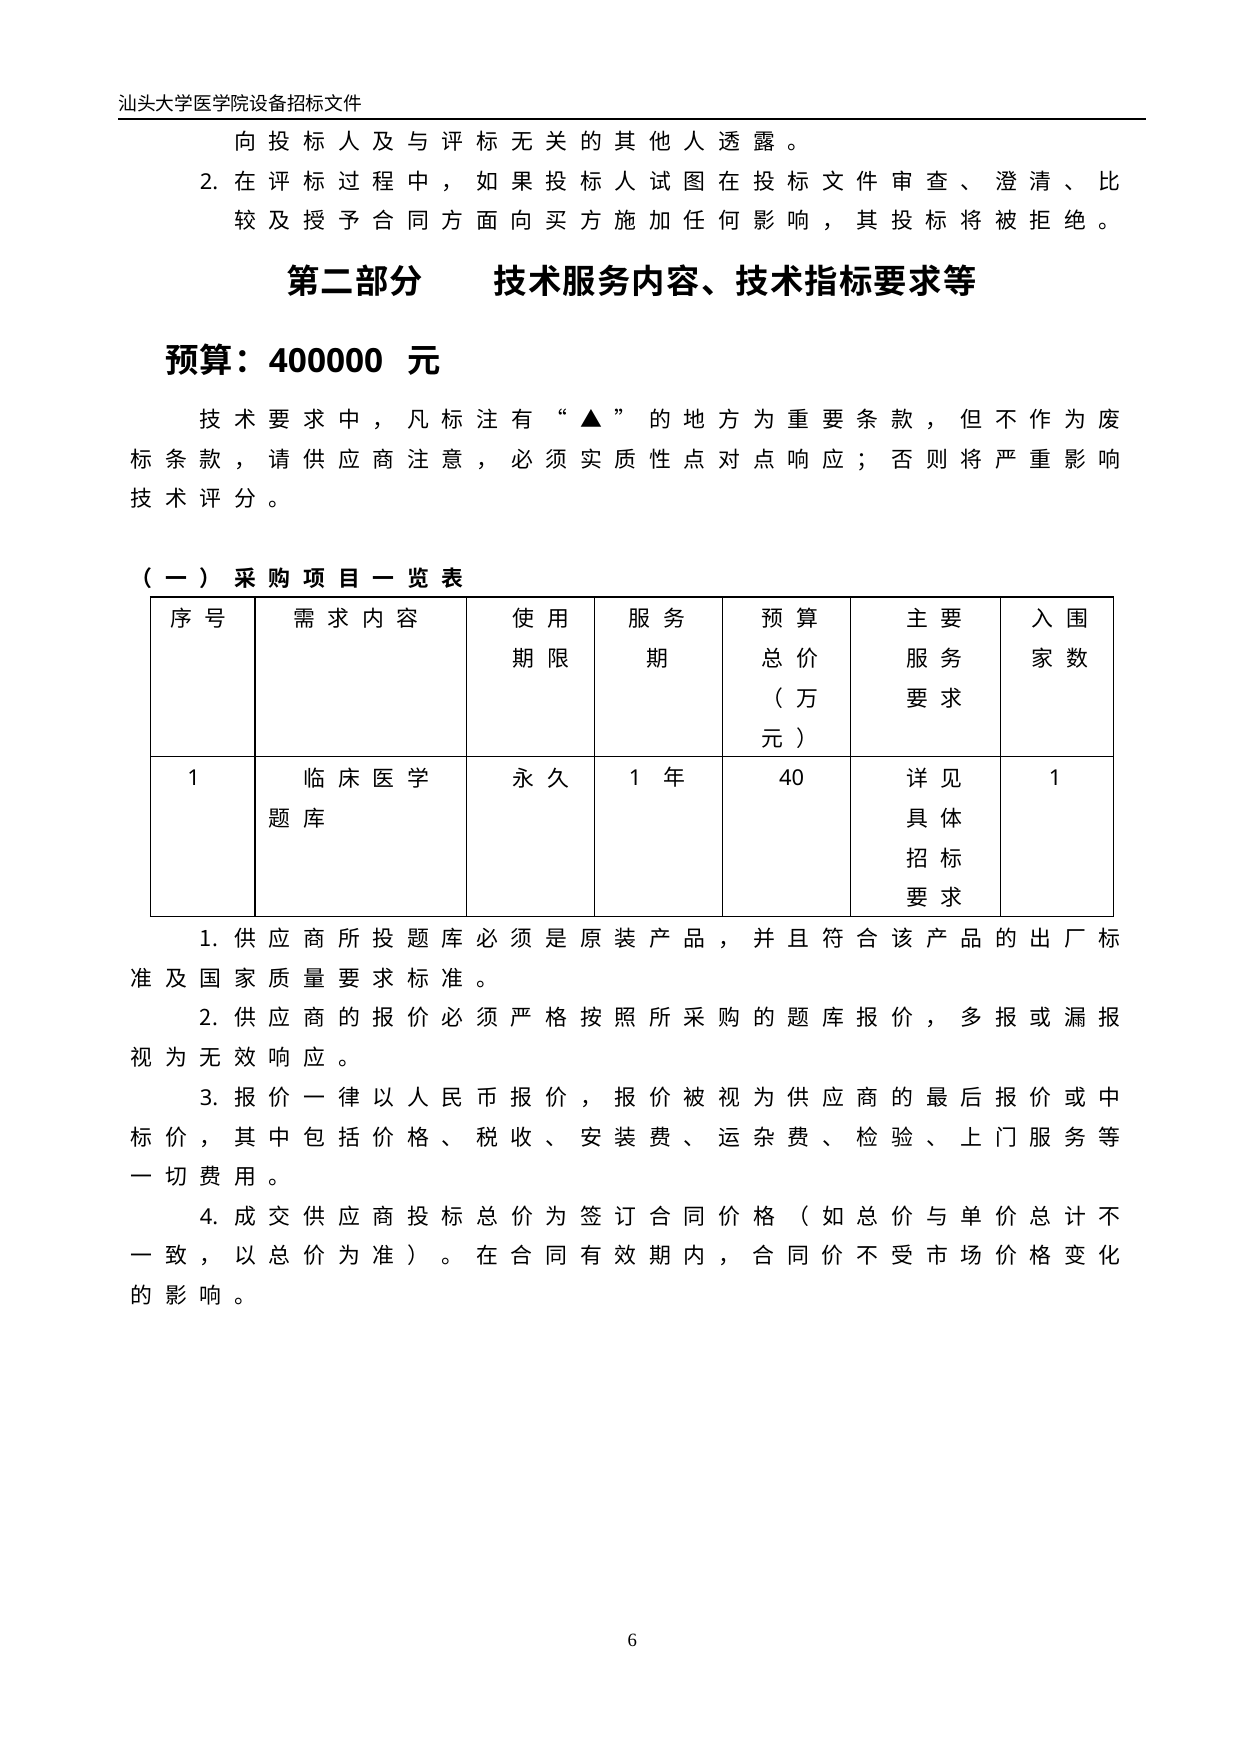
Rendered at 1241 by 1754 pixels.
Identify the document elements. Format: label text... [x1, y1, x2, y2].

table_cell 1 [1001, 757, 1113, 916]
text 4.成交供应商投标总价为签订合同价格（如总价与单价总计不一致，以总价为准）。在合同有效期内，合同价不受市场价格变化的影响。 [130, 1195, 1133, 1314]
text 预算：400000元 [130, 319, 1133, 398]
text 3.报价一律以人民币报价，报价被视为供应商的最后报价或中标价，其中包括价格、税收、安装费、运杂费、检验、上门服务等一切费用。 [130, 1076, 1133, 1195]
table_header 服务期 [595, 598, 722, 756]
table_header 入围家数 [1001, 598, 1113, 756]
table_header 使用期限 [467, 598, 594, 756]
table_cell 详见具体招标要求 [851, 757, 1000, 916]
text 2.供应商的报价必须严格按照所采购的题库报价，多报或漏报视为无效响应。 [130, 996, 1133, 1076]
list 在评标过程中，如果投标人试图在投标文件审查、澄清、比较及授予合同方面向买方施加任何影响，其投标将被拒绝。 [182, 160, 1133, 239]
table_header 预算总价（万元） [723, 598, 850, 756]
table_cell 1 [151, 757, 254, 916]
table_cell 永久 [467, 757, 594, 916]
table_header 主要服务要求 [851, 598, 1000, 756]
table_cell 40 [723, 757, 850, 916]
table_header 序号 [151, 598, 254, 756]
text （一）采购项目一览表 [130, 557, 1133, 596]
table_header 需求内容 [256, 598, 466, 756]
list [182, 120, 1133, 160]
text 技术要求中，凡标注有“▲”的地方为重要条款，但不作为废标条款，请供应商注意，必须实质性点对点响应；否则将严重影响技术评分。 [130, 398, 1133, 517]
text 第二部分 技术服务内容、技术指标要求等 [130, 239, 1133, 319]
text 1.供应商所投题库必须是原装产品，并且符合该产品的出厂标准及国家质量要求标准。 [130, 917, 1133, 996]
table_cell 1年 [595, 757, 722, 916]
table_cell 临床医学题库 [256, 757, 466, 916]
